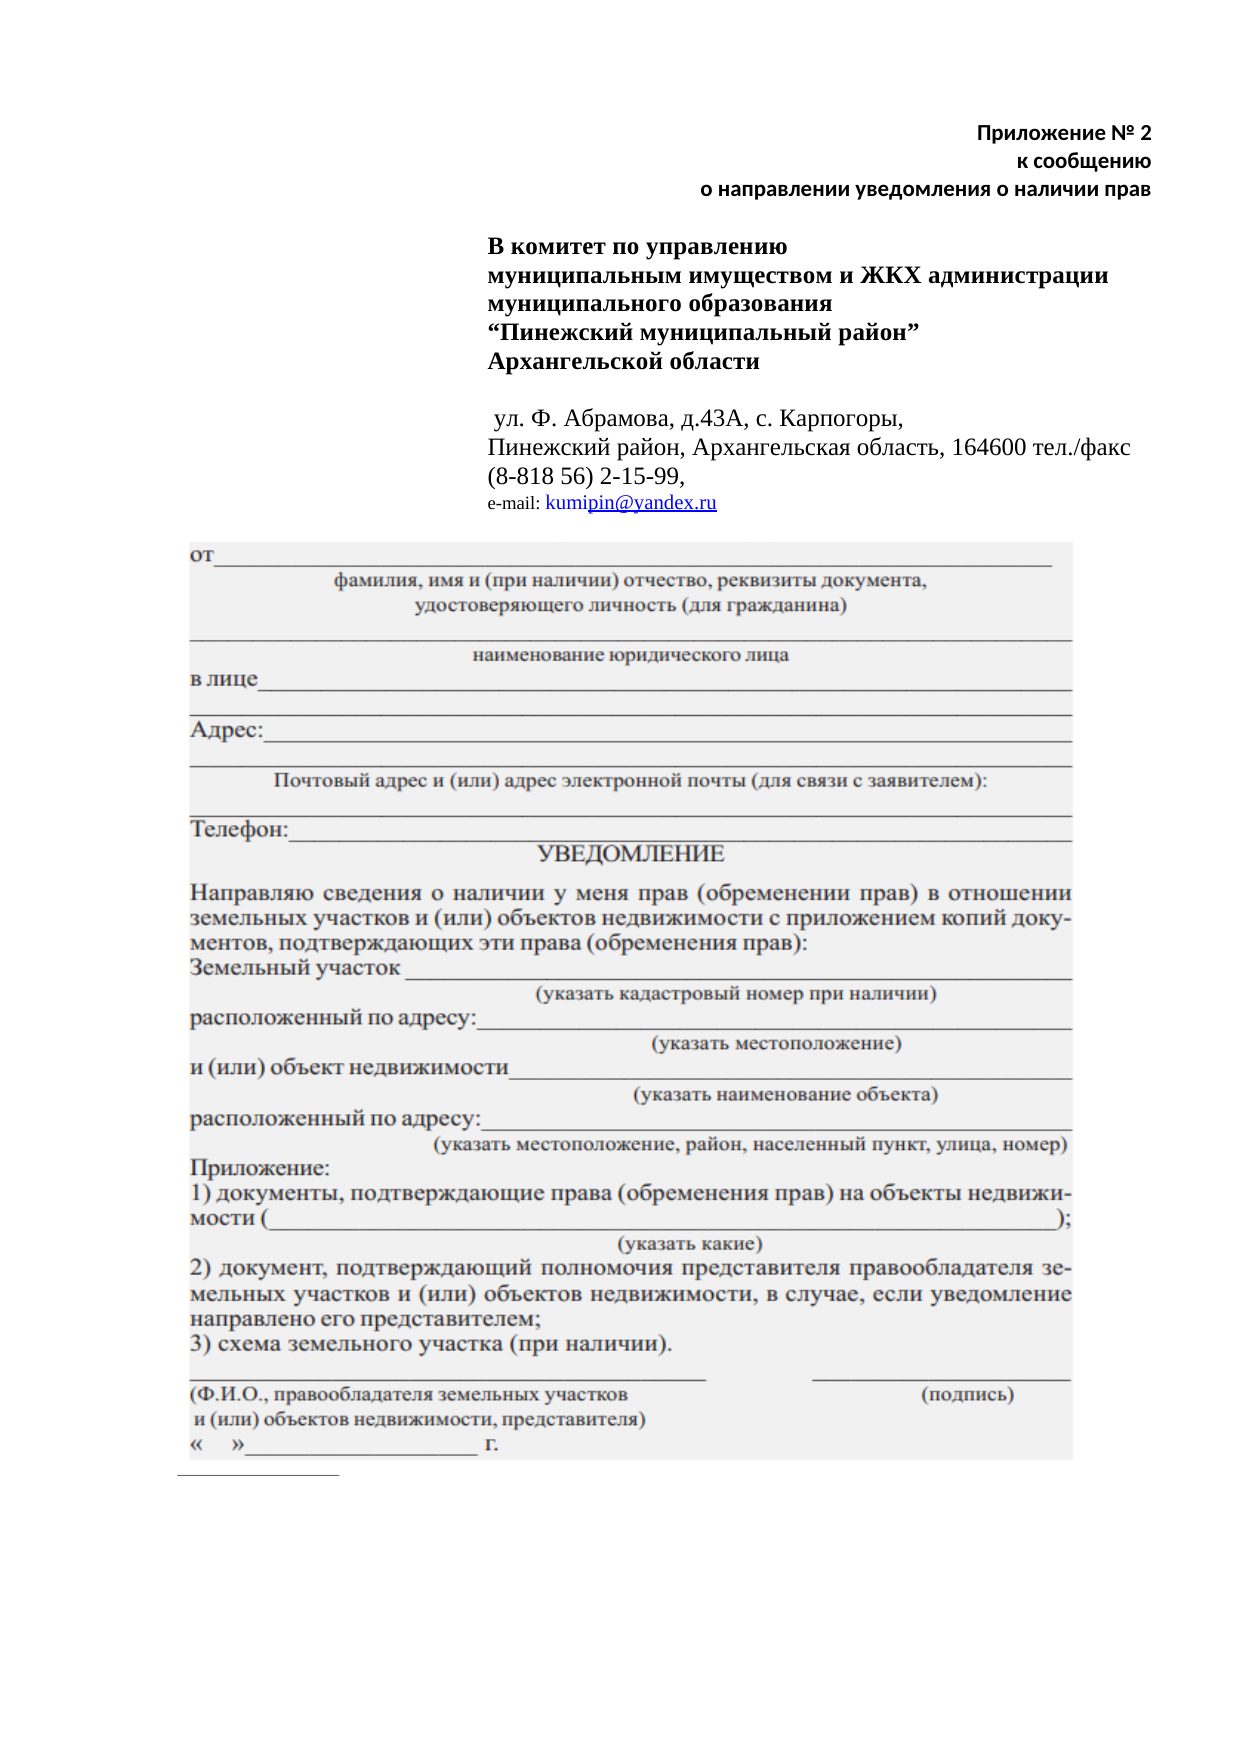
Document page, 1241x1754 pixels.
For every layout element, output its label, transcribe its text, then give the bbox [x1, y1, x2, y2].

text Архангельской области [487, 346, 1152, 375]
text В комитет по управлению [487, 231, 1152, 260]
text Пинежский район, Архангельская область, 164600 тел./факс (8-818 56) 2-15-99, [487, 432, 1152, 490]
text муниципальным имуществом и ЖКХ администрации [487, 260, 1152, 288]
text e-mail: kumipin@yandex.ru [487, 490, 1152, 514]
text к сообщению [177, 146, 1152, 174]
text “Пинежский муниципальный район” [487, 317, 1152, 346]
picture [177, 542, 1145, 1476]
text о направлении уведомления о наличии прав [177, 174, 1152, 202]
text муниципального образования [487, 288, 1152, 317]
text ул. Ф. Абрамова, д.43А, с. Карпогоры, [487, 403, 1152, 432]
text Приложение № 2 [177, 118, 1152, 146]
